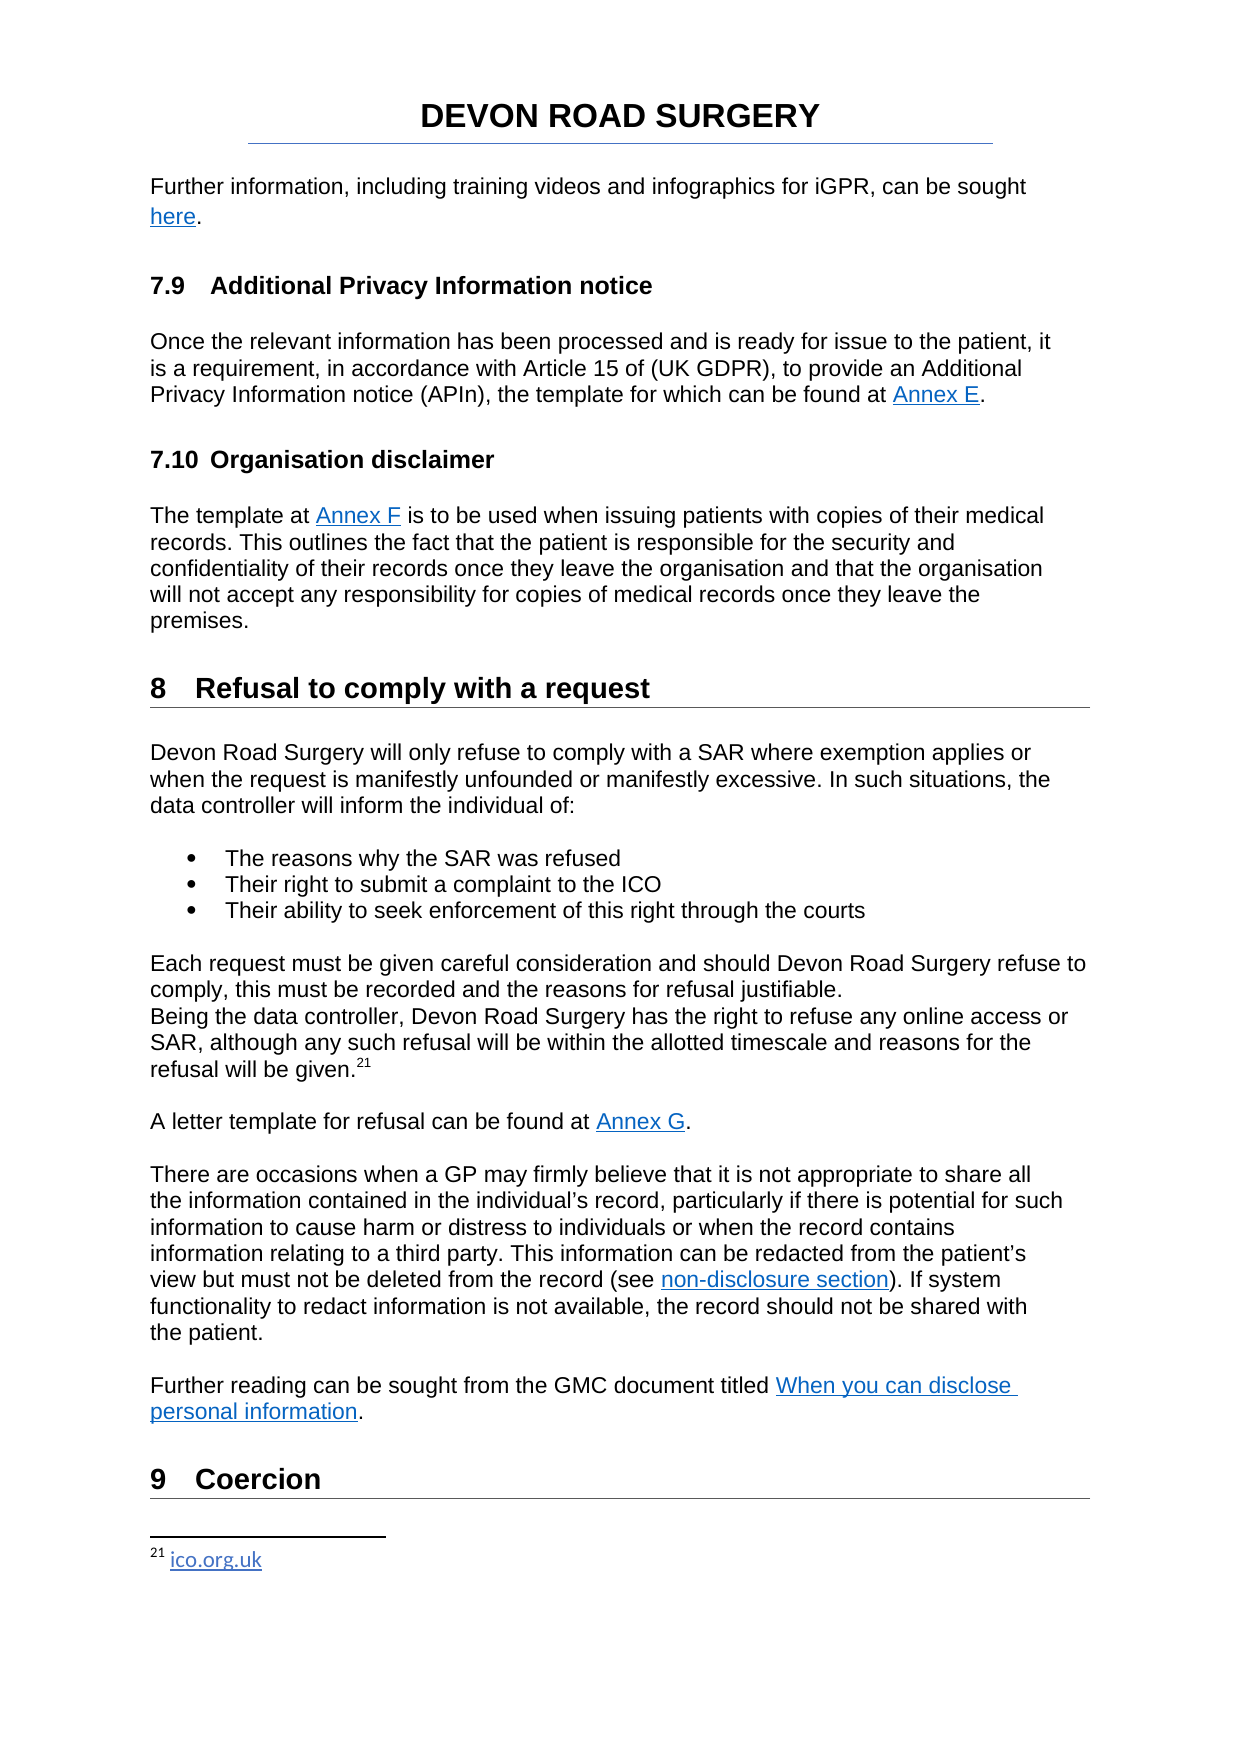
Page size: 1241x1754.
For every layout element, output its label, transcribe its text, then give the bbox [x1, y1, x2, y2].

subtitle Coercion [150, 1462, 1090, 1498]
text A letter template for refusal can be found at Annex G. [150, 1108, 1090, 1134]
list Their right to submit a complaint to the ICO [187, 871, 1090, 897]
list The reasons why the SAR was refused [187, 845, 1090, 871]
text Further information, including training videos and infographics for iGPR, can be sought here. [150, 173, 1065, 229]
text There are occasions when a GP may firmly believe that it is not appropriate to share all the information contained in the individual’s record, particularly if there is potential for such information to cause harm or distress to individuals or when the record contains information relating to a third party. This information can be redacted from the patient’s view but must not be deleted from the record (see non-disclosure section). If system functionality to redact information is not available, the record should not be shared with the patient. [150, 1161, 1065, 1345]
subtitle Organisation disclaimer [150, 445, 1090, 473]
subtitle Additional Privacy Information notice [150, 271, 1090, 299]
text Devon Road Surgery will only refuse to comply with a SAR where exemption applies or when the request is manifestly unfounded or manifestly excessive. In such situations, the data controller will inform the individual of: [150, 739, 1090, 818]
subtitle Refusal to comply with a request [150, 671, 1090, 707]
list Their ability to seek enforcement of this right through the courts [187, 897, 1090, 924]
text Once the relevant information has been processed and is ready for issue to the patient, it is a requirement, in accordance with Article 15 of (UK GDPR), to provide an Additional Privacy Information notice (APIn), the template for which can be found at Annex E. [150, 328, 1065, 407]
text Further reading can be sought from the GMC document titled When you can disclose personal information. [150, 1345, 1065, 1424]
text The template at Annex F is to be used when issuing patients with copies of their medical records. This outlines the fact that the patient is responsible for the security and confidentiality of their records once they leave the organisation and that the organisation will not accept any responsibility for copies of medical records once they leave the premises. [150, 502, 1065, 634]
text Each request must be given careful consideration and should Devon Road Surgery refuse to comply, this must be recorded and the reasons for refusal justifiable. [150, 950, 1090, 1003]
text Being the data controller, Devon Road Surgery has the right to refuse any online access or SAR, although any such refusal will be within the allotted timescale and reasons for the refusal will be given. [150, 1003, 1090, 1082]
